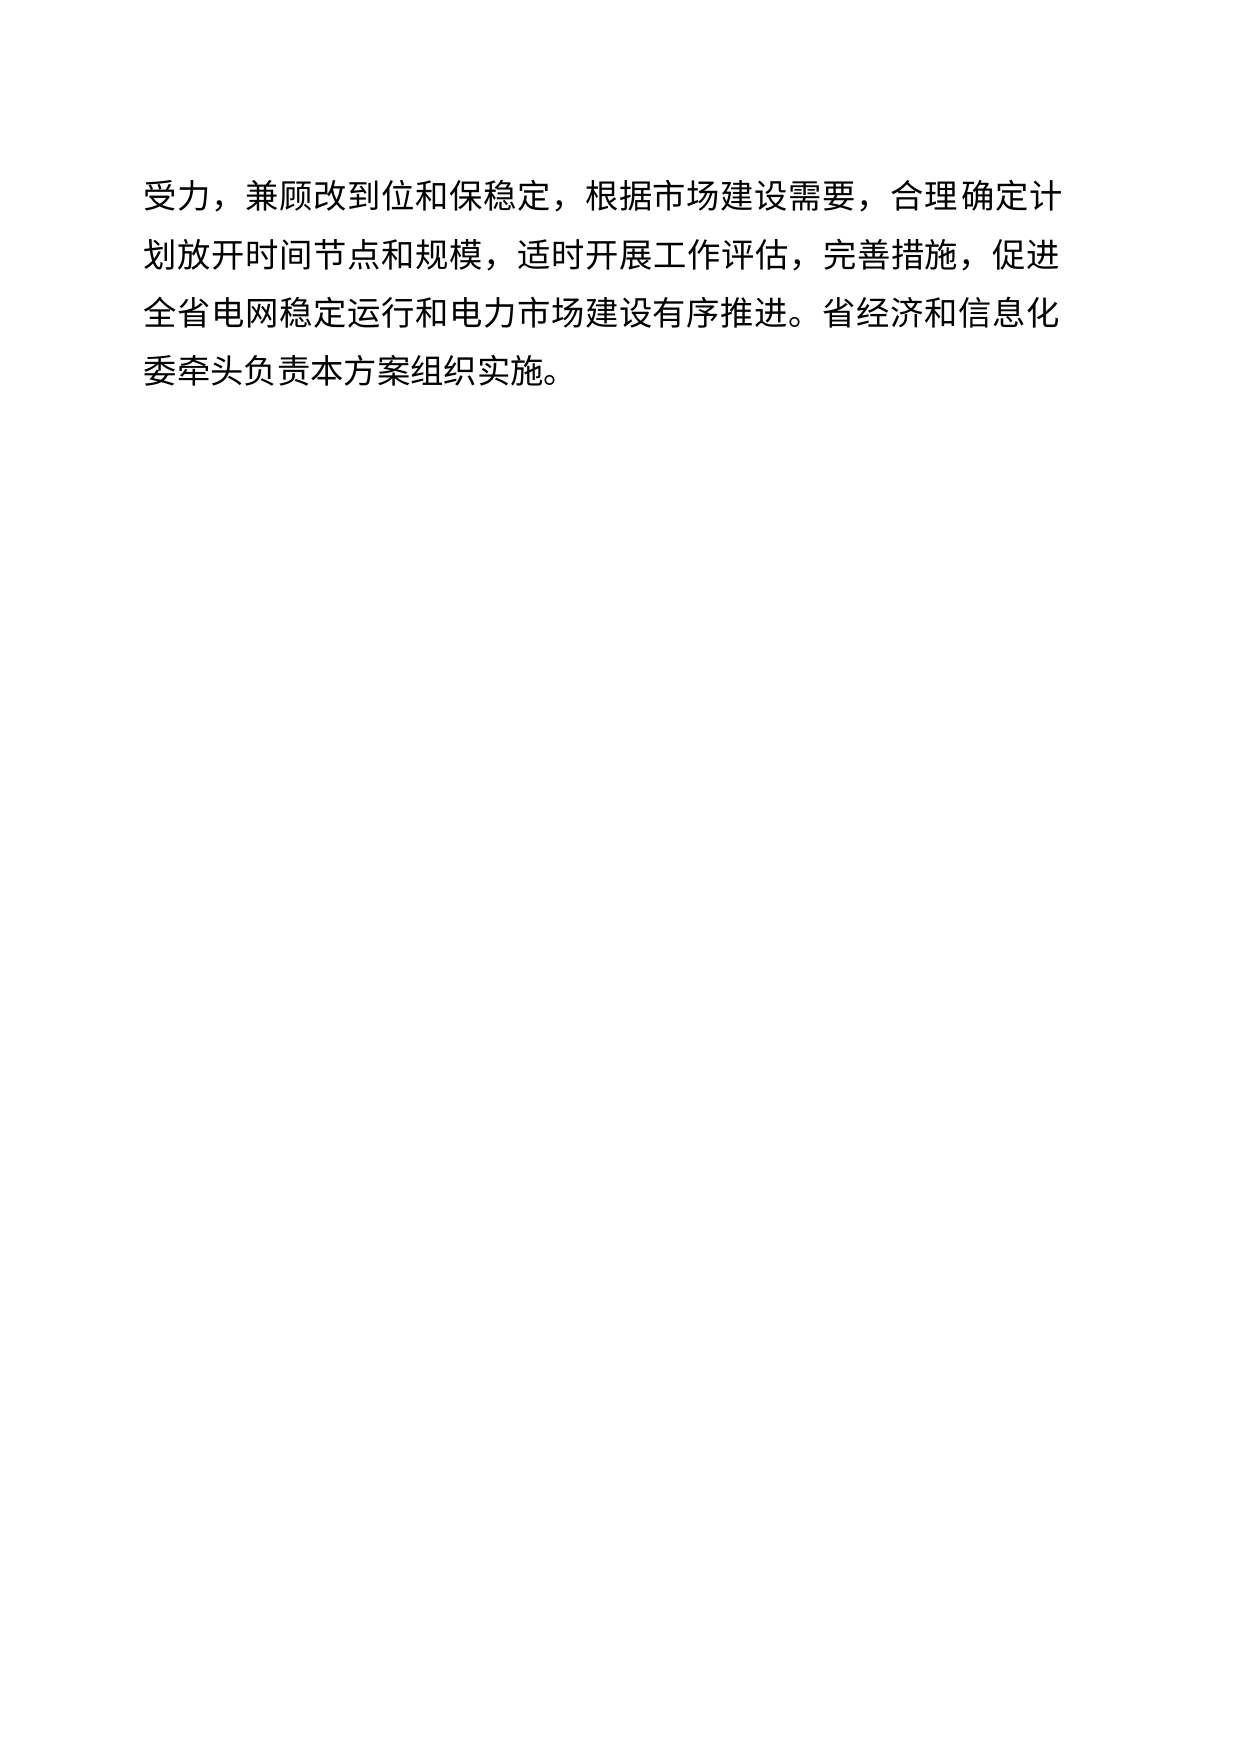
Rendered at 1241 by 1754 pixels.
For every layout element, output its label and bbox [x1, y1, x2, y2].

list [144, 162, 1062, 395]
